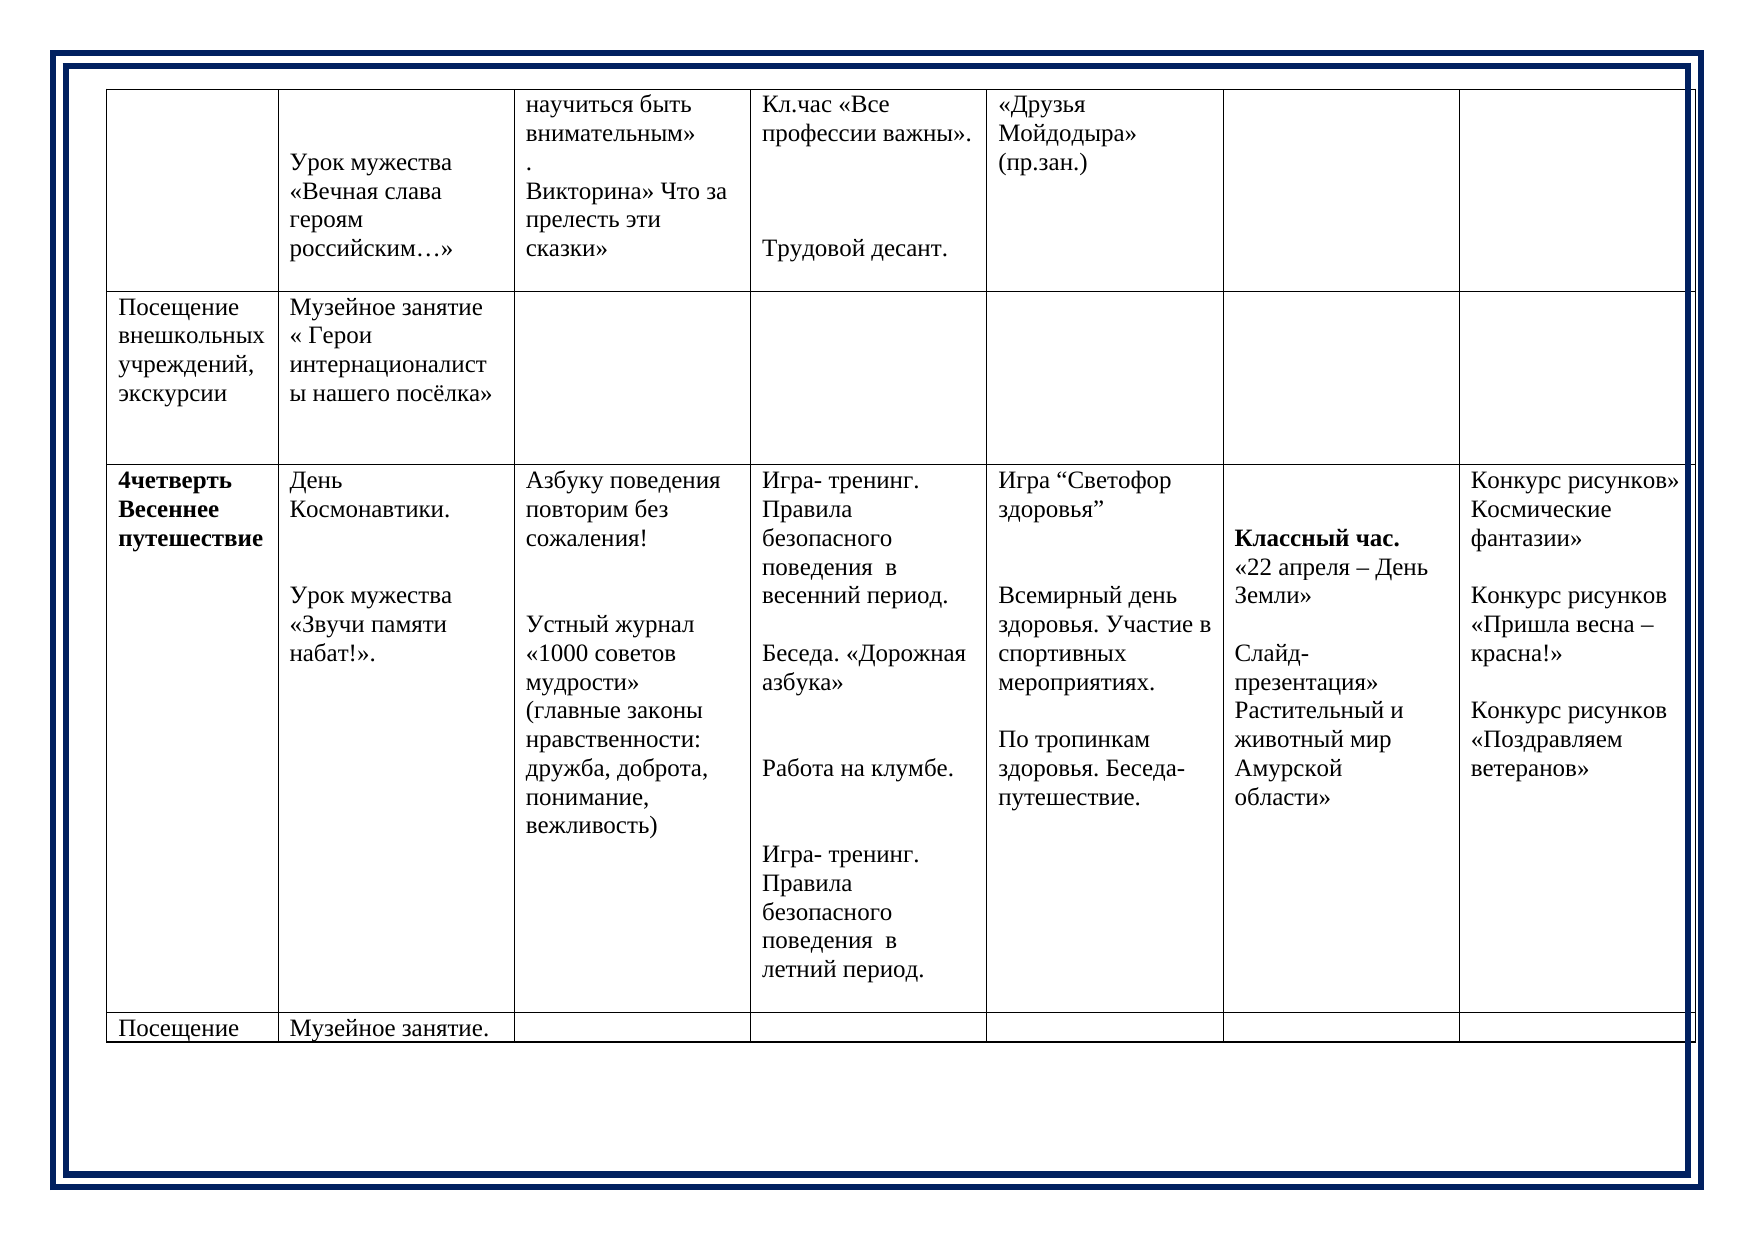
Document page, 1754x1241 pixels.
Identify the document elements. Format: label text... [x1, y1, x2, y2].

table_cell Классный час. «22 апреля – День Земли» Слайд-презентация» Растительный и животный мир Амурской области» [1224, 465, 1459, 1012]
table_cell 4четверть Весеннее путешествие [107, 465, 278, 1012]
table_cell Игра- тренинг. Правила безопасного поведения в весенний период. Беседа. «Дорожная азбука» Работа на клумбе. Игра- тренинг. Правила безопасного поведения в летний период. [751, 465, 986, 1012]
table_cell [107, 90, 278, 291]
table_cell [751, 292, 986, 464]
table_cell [987, 1013, 1223, 1041]
table_cell Игра “Светофор здоровья” Всемирный день здоровья. Участие в спортивных мероприятиях. По тропинкам здоровья. Беседа-путешествие. [987, 465, 1223, 1012]
table_cell [1460, 1013, 1685, 1041]
table_cell Музейное занятие « Герои интернационалисты нашего посёлка» [279, 292, 514, 464]
table_cell [751, 1013, 986, 1041]
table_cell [987, 90, 1223, 291]
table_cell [751, 90, 986, 291]
table_cell [1460, 292, 1685, 464]
table_cell [1691, 1013, 1695, 1041]
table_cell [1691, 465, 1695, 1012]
table_cell [1224, 292, 1459, 464]
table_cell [279, 1013, 514, 1041]
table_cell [515, 90, 750, 291]
table_cell [515, 292, 750, 464]
table_cell [515, 1013, 750, 1041]
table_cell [107, 1013, 278, 1041]
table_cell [1224, 90, 1459, 291]
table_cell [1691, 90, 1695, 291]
table_cell Посещение внешкольных учреждений, экскурсии [107, 292, 278, 464]
table_cell [1224, 1013, 1459, 1041]
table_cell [1460, 90, 1685, 291]
table_cell [1691, 292, 1695, 464]
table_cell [279, 90, 514, 291]
table_cell Азбуку поведения повторим без сожаления! Устный журнал «1000 советов мудрости» (главные законы нравственности: дружба, доброта, понимание, вежливость) [515, 465, 750, 1012]
table_cell Конкурс рисунков» Космические фантазии» Конкурс рисунков «Пришла весна – красна!» Конкурс рисунков «Поздравляем ветеранов» [1460, 465, 1685, 1012]
table_cell [987, 292, 1223, 464]
table_cell День Космонавтики. Урок мужества «Звучи памяти набат!». [279, 465, 514, 1012]
